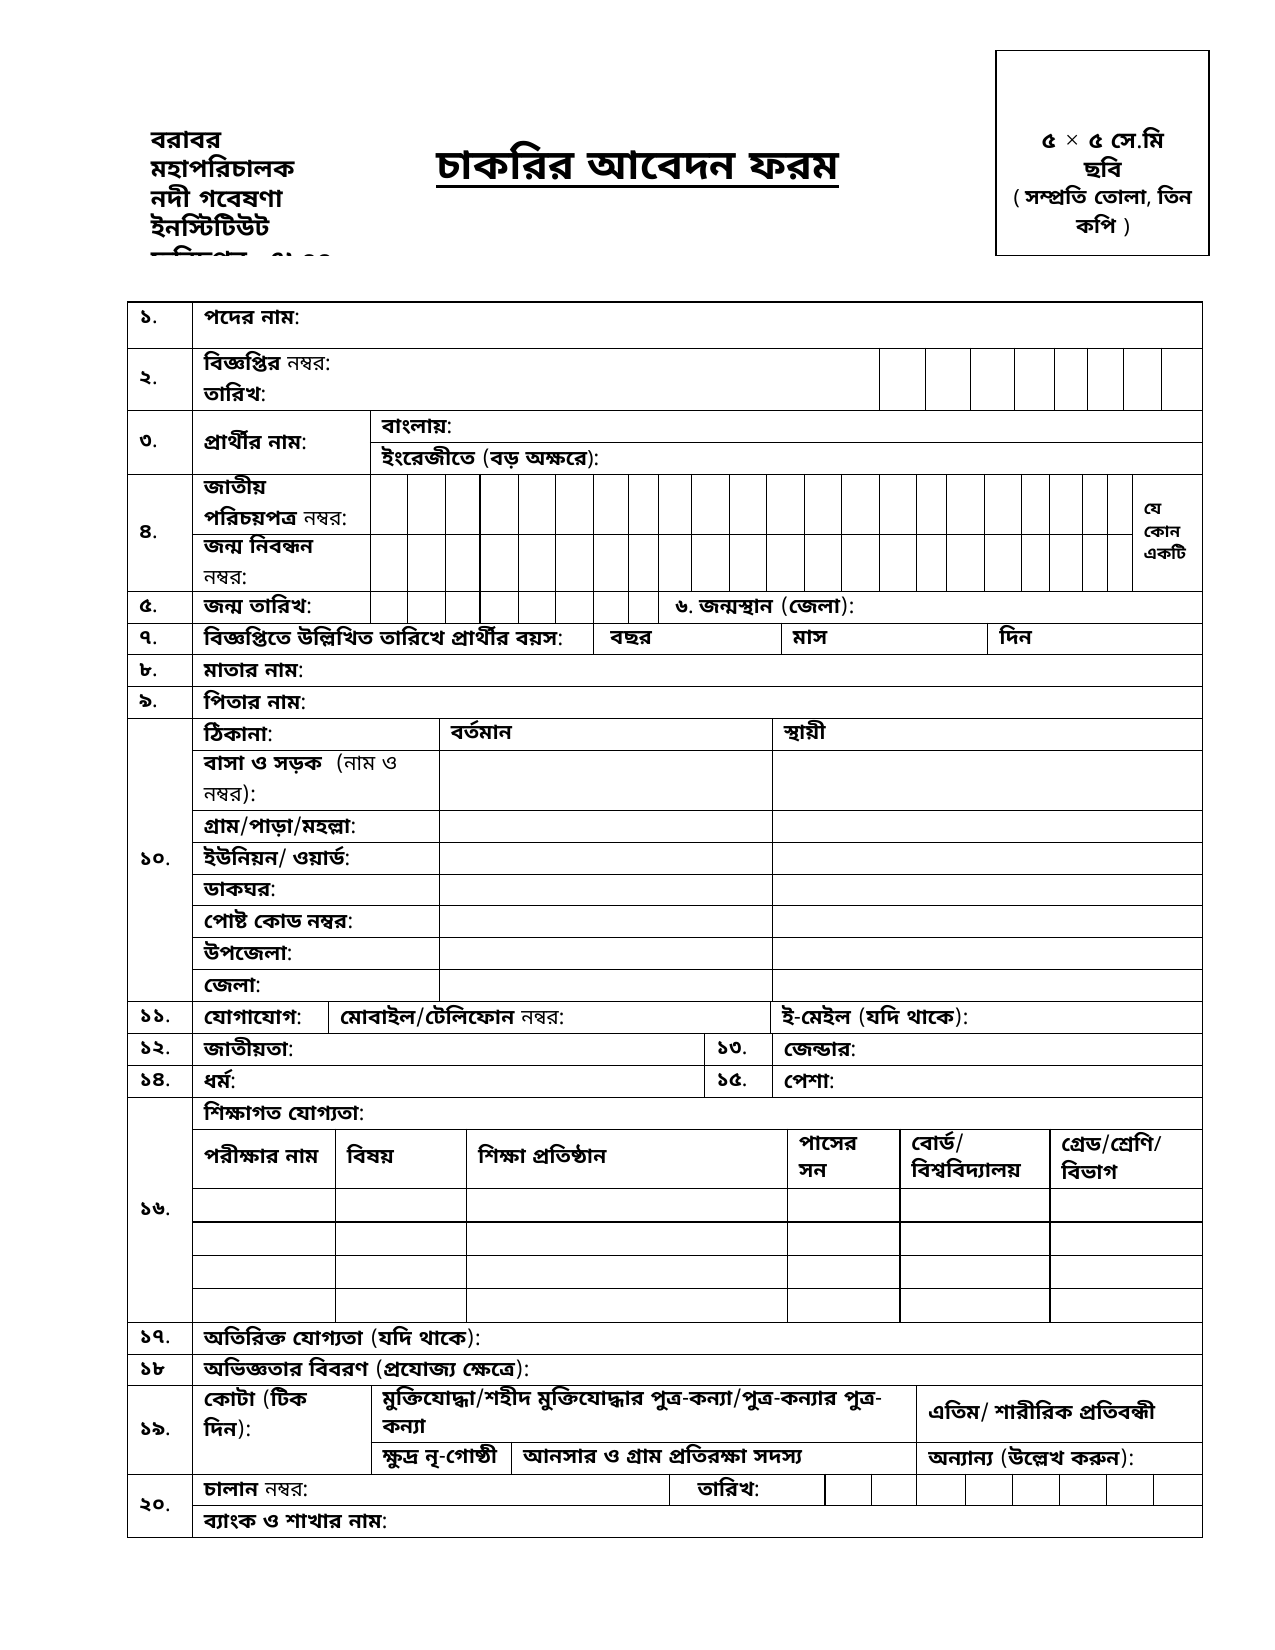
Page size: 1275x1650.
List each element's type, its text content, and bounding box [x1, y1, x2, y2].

table_cell [440, 906, 772, 937]
table_cell [440, 970, 772, 1001]
table_cell [1088, 349, 1123, 410]
table_cell [1060, 1475, 1106, 1505]
table_cell পোষ্ট কোড নম্বর: [193, 906, 439, 937]
table_cell জন্ম তারিখ: [193, 592, 370, 622]
table_cell [901, 1223, 1049, 1255]
table_cell [408, 592, 445, 622]
table_cell ৪. [128, 475, 192, 591]
table_cell [193, 1256, 335, 1288]
table_cell [1107, 1475, 1153, 1505]
table_cell বাংলায়: [371, 411, 1202, 442]
table_cell [519, 535, 555, 591]
table_cell ১৩. [705, 1034, 772, 1065]
text চাকরির আবেদন ফরম [353, 141, 995, 196]
table_cell [371, 475, 407, 533]
table_cell [1022, 535, 1049, 591]
table_cell [408, 475, 445, 533]
table_cell বছর [594, 624, 781, 654]
table_cell মোবাইল/টেলিফোন নন্বর: [329, 1002, 770, 1033]
table_cell [947, 535, 984, 591]
table_cell এতিম/ শারীরিক প্রতিবন্ধী [917, 1386, 1202, 1442]
table_cell [440, 811, 772, 842]
table_cell ডাকঘর: [193, 875, 439, 905]
table_cell [773, 938, 1202, 969]
table_cell ১২. [128, 1034, 192, 1065]
table_cell [371, 592, 407, 622]
table_cell [926, 349, 970, 410]
table_cell কোটা (টিক দিন): [193, 1386, 371, 1473]
table_cell [773, 970, 1202, 1001]
table_cell ১৭. [128, 1323, 192, 1353]
table_cell স্থায়ী [773, 719, 1202, 750]
table_cell ২০. [128, 1475, 192, 1537]
table_cell জাতীয় পরিচয়পত্র নম্বর: [193, 475, 370, 533]
table_cell [659, 535, 691, 591]
table_cell [440, 875, 772, 905]
table_cell [467, 1256, 787, 1288]
table_cell ক্ষুদ্র নৃ-গোষ্ঠী [372, 1443, 511, 1473]
table_cell [1055, 349, 1087, 410]
table_cell [556, 535, 593, 591]
table_cell [446, 592, 479, 622]
table_cell [467, 1289, 787, 1322]
table_cell [788, 1223, 899, 1255]
table_cell ই-মেইল (যদি থাকে): [771, 1002, 1202, 1033]
table_cell [985, 475, 1021, 533]
table_cell [481, 475, 518, 533]
table_cell [481, 592, 518, 622]
table_cell [773, 811, 1202, 842]
table_cell [788, 1289, 899, 1322]
table_cell [481, 535, 518, 591]
table_cell [336, 1256, 466, 1288]
table_cell আনসার ও গ্রাম প্রতিরক্ষা সদস্য [512, 1443, 916, 1473]
table_cell অভিজ্ঞতার বিবরণ (প্রযোজ্য ক্ষেত্রে): [193, 1355, 1202, 1385]
table_cell [1051, 1256, 1202, 1288]
table_cell [692, 475, 729, 533]
table_cell [1051, 1289, 1202, 1322]
table_cell তারিখ: [670, 1475, 824, 1505]
table_cell পেশা: [773, 1066, 1202, 1097]
table_cell ১৯. [128, 1386, 192, 1473]
table_cell [193, 1289, 335, 1322]
table_cell ৯. [128, 687, 192, 718]
table_header ১. [128, 303, 192, 347]
table_cell [730, 475, 766, 533]
table_cell [1108, 475, 1132, 533]
table_cell ৮. [128, 655, 192, 686]
table_cell [440, 843, 772, 873]
table_cell [193, 1223, 335, 1255]
table_cell ৬. জন্মস্থান (জেলা): [659, 592, 1202, 622]
table_cell মাস [782, 624, 987, 654]
table_cell [629, 535, 658, 591]
table_cell জেলা: [193, 970, 439, 1001]
table_cell শিক্ষা প্রতিষ্ঠান [467, 1130, 787, 1188]
table_cell [788, 1189, 899, 1221]
table_cell বর্তমান [440, 719, 772, 750]
table_cell শিক্ষাগত যোগ্যতা: [193, 1098, 1202, 1128]
table_cell [594, 475, 628, 533]
table_cell [692, 535, 729, 591]
table_cell [947, 475, 984, 533]
table_cell [629, 475, 658, 533]
table_cell [1051, 1189, 1202, 1221]
table_cell [336, 1189, 466, 1221]
table_cell [1124, 349, 1161, 410]
table_cell পিতার নাম: [193, 687, 1202, 718]
table_cell [519, 592, 555, 622]
table_cell বোর্ড/বিশ্ববিদ্যালয় [901, 1130, 1049, 1188]
table_cell [440, 751, 772, 810]
table_cell [467, 1223, 787, 1255]
table_cell [773, 843, 1202, 873]
table_cell [901, 1189, 1049, 1221]
table_cell [1022, 475, 1049, 533]
table_cell ২. [128, 349, 192, 410]
table_cell পাসের সন [788, 1130, 899, 1188]
table_cell [1083, 475, 1107, 533]
table_cell [1051, 1223, 1202, 1255]
table_cell বাসা ও সড়ক (নাম ও নম্বর): [193, 751, 439, 810]
table_cell ৭. [128, 624, 192, 654]
table_cell [1013, 1475, 1059, 1505]
table_cell গ্রেড/শ্রেণি/বিভাগ [1051, 1130, 1202, 1188]
table_cell [805, 535, 841, 591]
table_cell ইংরেজীতে (বড় অক্ষরে): [371, 443, 1202, 474]
table_cell [556, 475, 593, 533]
table_header পদের নাম: [193, 303, 1202, 347]
table_cell [917, 535, 946, 591]
table_cell [467, 1189, 787, 1221]
table_cell [1015, 349, 1054, 410]
table_cell অতিরিক্ত যোগ্যতা (যদি থাকে): [193, 1323, 1202, 1353]
table_cell বিষয় [336, 1130, 466, 1188]
table_cell ইউনিয়ন/ ওয়ার্ড: [193, 843, 439, 873]
table_cell [1154, 1475, 1202, 1505]
table_cell [917, 475, 946, 533]
table_cell [336, 1289, 466, 1322]
table_cell বিজ্ঞপ্তির নম্বর: তারিখ: [193, 349, 879, 410]
table_cell [773, 751, 1202, 810]
table_cell ১১. [128, 1002, 192, 1033]
table_cell [1050, 475, 1082, 533]
table_cell ঠিকানা: [193, 719, 439, 750]
table_cell অন্যান্য (উল্লেখ করুন): [917, 1443, 1202, 1473]
table_cell [767, 535, 804, 591]
table_cell জন্ম নিবন্ধন নম্বর: [193, 535, 370, 591]
table_cell [446, 475, 479, 533]
table_cell [1050, 535, 1082, 591]
table_cell [901, 1289, 1049, 1322]
table_cell [966, 1475, 1012, 1505]
table_cell [901, 1256, 1049, 1288]
table_cell [594, 535, 628, 591]
table_cell [842, 475, 879, 533]
table_cell গ্রাম/পাড়া/মহল্লা: [193, 811, 439, 842]
table_cell [446, 535, 479, 591]
table_cell [594, 592, 628, 622]
table_cell [1083, 535, 1107, 591]
table_cell [556, 592, 593, 622]
table_cell [767, 475, 804, 533]
table_cell মুক্তিযোদ্ধা/শহীদ মুক্তিযোদ্ধার পুত্র-কন্যা/পুত্র-কন্যার পুত্র-কন্যা [372, 1386, 916, 1442]
table_cell ১৪. [128, 1066, 192, 1097]
table_cell ১৫. [705, 1066, 772, 1097]
table_cell [193, 1189, 335, 1221]
table_cell [371, 535, 407, 591]
table_cell [659, 475, 691, 533]
table_cell ৩. [128, 411, 192, 474]
table_cell ১০. [128, 719, 192, 1001]
table_cell [519, 475, 555, 533]
table_cell [826, 1475, 871, 1505]
table_cell বিজ্ঞপ্তিতে উল্লিখিত তারিখে প্রার্থীর বয়স: [193, 624, 593, 654]
table_cell চালান নম্বর: [193, 1475, 669, 1505]
table_cell [730, 535, 766, 591]
table_cell [872, 1475, 916, 1505]
table_cell প্রার্থীর নাম: [193, 411, 370, 474]
table_cell পরীক্ষার নাম [193, 1130, 335, 1188]
table_cell [629, 592, 658, 622]
table_cell [408, 535, 445, 591]
table_cell ১৬. [128, 1098, 192, 1322]
table_cell [788, 1256, 899, 1288]
table_cell [842, 535, 879, 591]
table_cell [773, 906, 1202, 937]
table_cell ৫. [128, 592, 192, 622]
table_cell মাতার নাম: [193, 655, 1202, 686]
table_cell [880, 535, 916, 591]
table_cell [805, 475, 841, 533]
table_cell [1162, 349, 1202, 410]
table_cell [336, 1223, 466, 1255]
table_cell [985, 535, 1021, 591]
table_cell ১৮ [128, 1355, 192, 1385]
table_cell দিন [988, 624, 1202, 654]
table_cell ধর্ম: [193, 1066, 704, 1097]
table_cell জাতীয়তা: [193, 1034, 704, 1065]
table_cell [880, 475, 916, 533]
table_cell জেন্ডার: [773, 1034, 1202, 1065]
table_cell যোগাযোগ: [193, 1002, 328, 1033]
table_cell [917, 1475, 965, 1505]
table_cell [773, 875, 1202, 905]
table_cell [971, 349, 1014, 410]
table_cell [440, 938, 772, 969]
table_cell ব্যাংক ও শাখার নাম: [193, 1506, 1202, 1537]
table_cell [880, 349, 925, 410]
table_cell উপজেলা: [193, 938, 439, 969]
table_cell যে কোন একটি [1133, 475, 1202, 591]
table_cell [1108, 535, 1132, 591]
